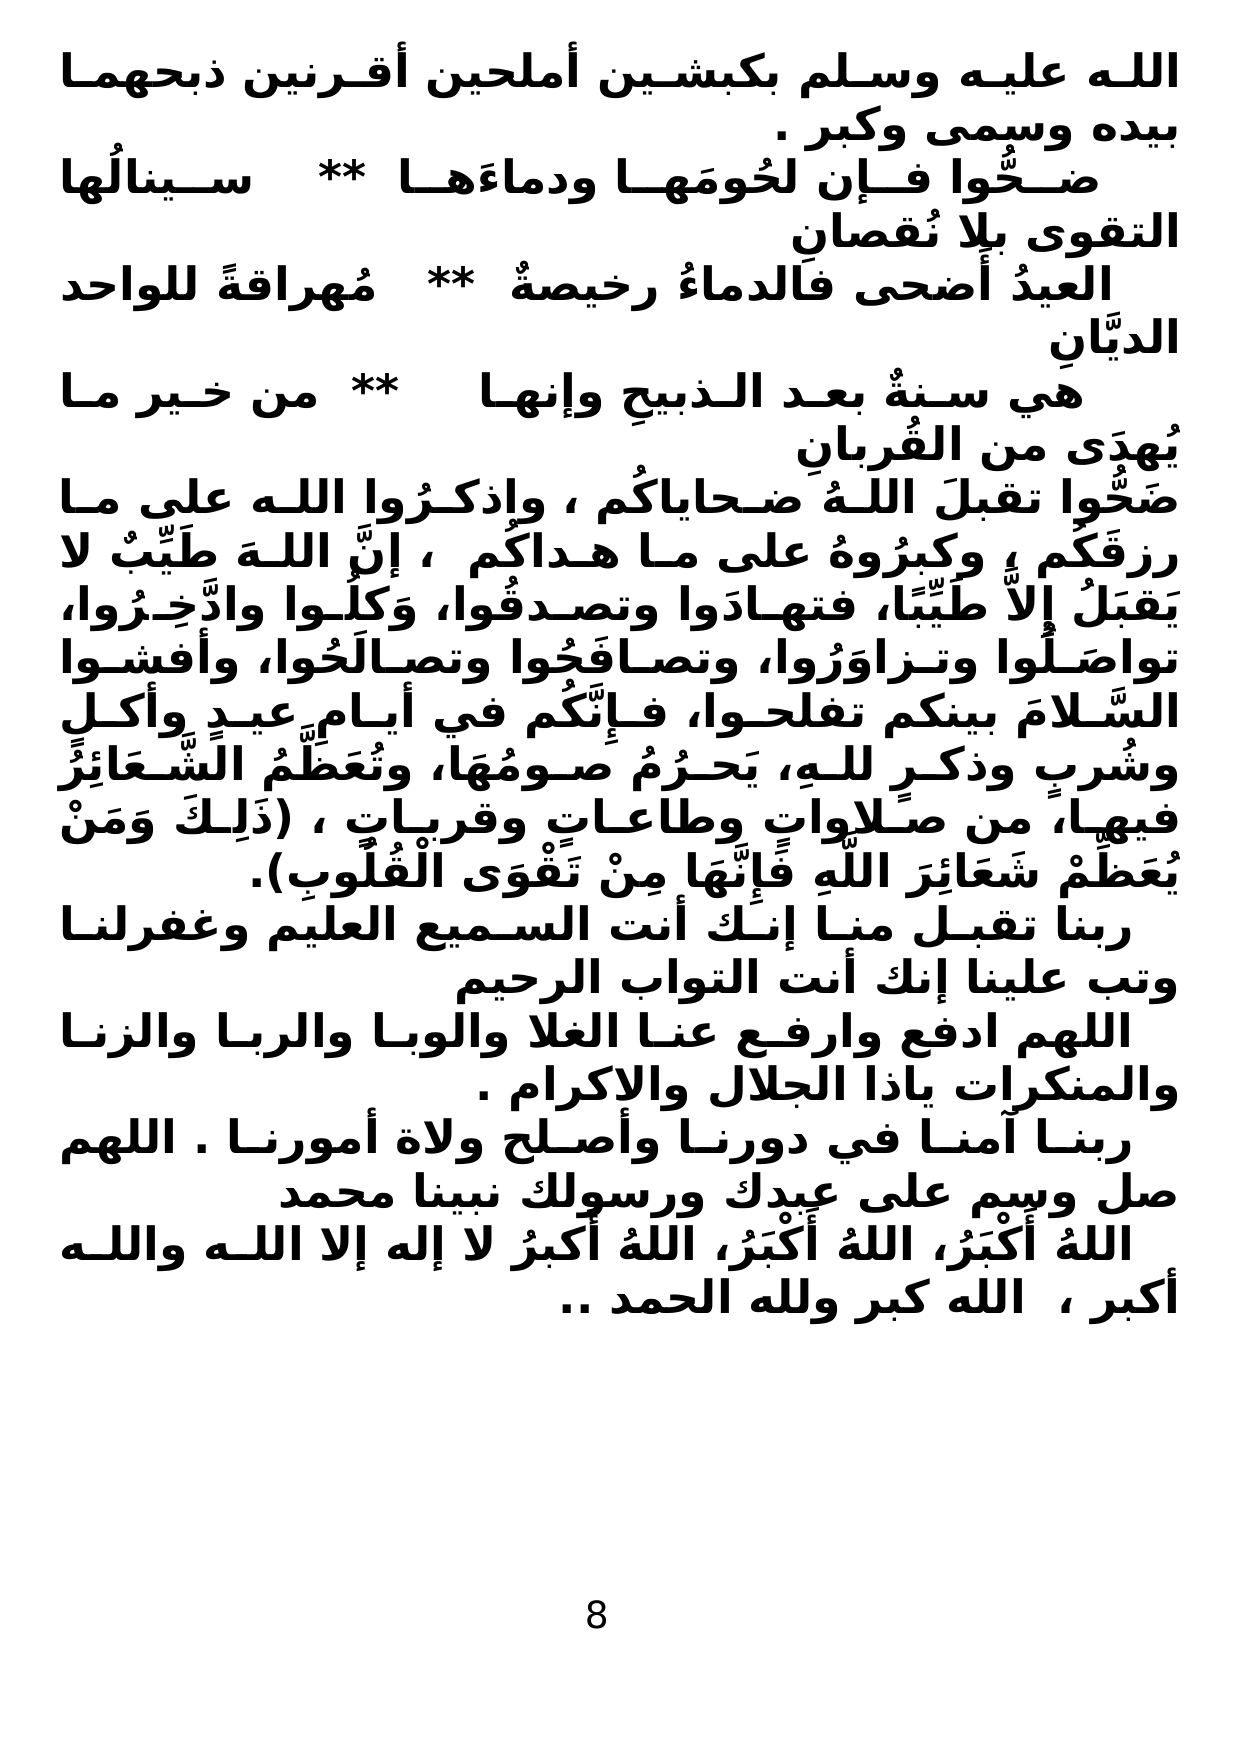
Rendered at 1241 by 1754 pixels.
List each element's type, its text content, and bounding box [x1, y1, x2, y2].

text اللهُ أَكْبَرُ، اللهُ أَكْبَرُ، اللهُ أَكبرُ لا إله إلا الله والله أكبر ، الله كبر ولله الحمد .. [59, 1218, 1181, 1324]
text ربنا آمنا في دورنا وأصلح ولاة أمورنا . اللهم صل وسم على عبدك ورسولك نبينا محمد [59, 1111, 1181, 1218]
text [59, 44, 1181, 151]
text هي سنةٌ بعد الذبيحِ وإنها ** من خير ما يُهدَى من القُربانِ [59, 364, 1181, 471]
text ربنا تقبل منا إنك أنت السميع العليم وغفرلنا وتب علينا إنك أنت التواب الرحيم [59, 898, 1181, 1004]
text اللهم ادفع وارفع عنا الغلا والوبا والربا والزنا والمنكرات ياذا الجلال والاكرام . [59, 1004, 1181, 1111]
text ضحُّوا فإن لحُومَها ودماءَها ** سينالُها التقوى بلا نُقصانِ [59, 151, 1181, 258]
text العيدُ أَضحى فالدماءُ رخيصةٌ ** مُهراقةً للواحد الديَّانِ [59, 258, 1181, 364]
text ضَحُّوا تقبلَ اللهُ ضحاياكُم ، واذكرُوا الله على ما رزقَكُم ، وكبرُوهُ على ما هداكُم ، إنَّ اللهَ طَيِّبٌ لا يَقبَلُ إِلاَّ طَيِّبًا، فتهادَوا وتصدقُوا، وَكلُوا وادَّخِرُوا، تواصَلُوا وتزاوَرُوا، وتصافَحُوا وتصالَحُوا، وأفشوا السَّلامَ بينكم تفلحوا، فإِنَّكُم في أيامِ عيدٍ وأكلٍ وشُربٍ وذكرٍ للهِ، يَحرُمُ صومُهَا، وتُعَظَّمُ الشَّعَائِرُ فيها، من صلاواتٍ وطاعاتٍ وقرباتٍ ، (ذَلِكَ وَمَنْ يُعَظِّمْ شَعَائِرَ اللَّهِ فَإِنَّهَا مِنْ تَقْوَى الْقُلُوبِ). [59, 471, 1181, 898]
